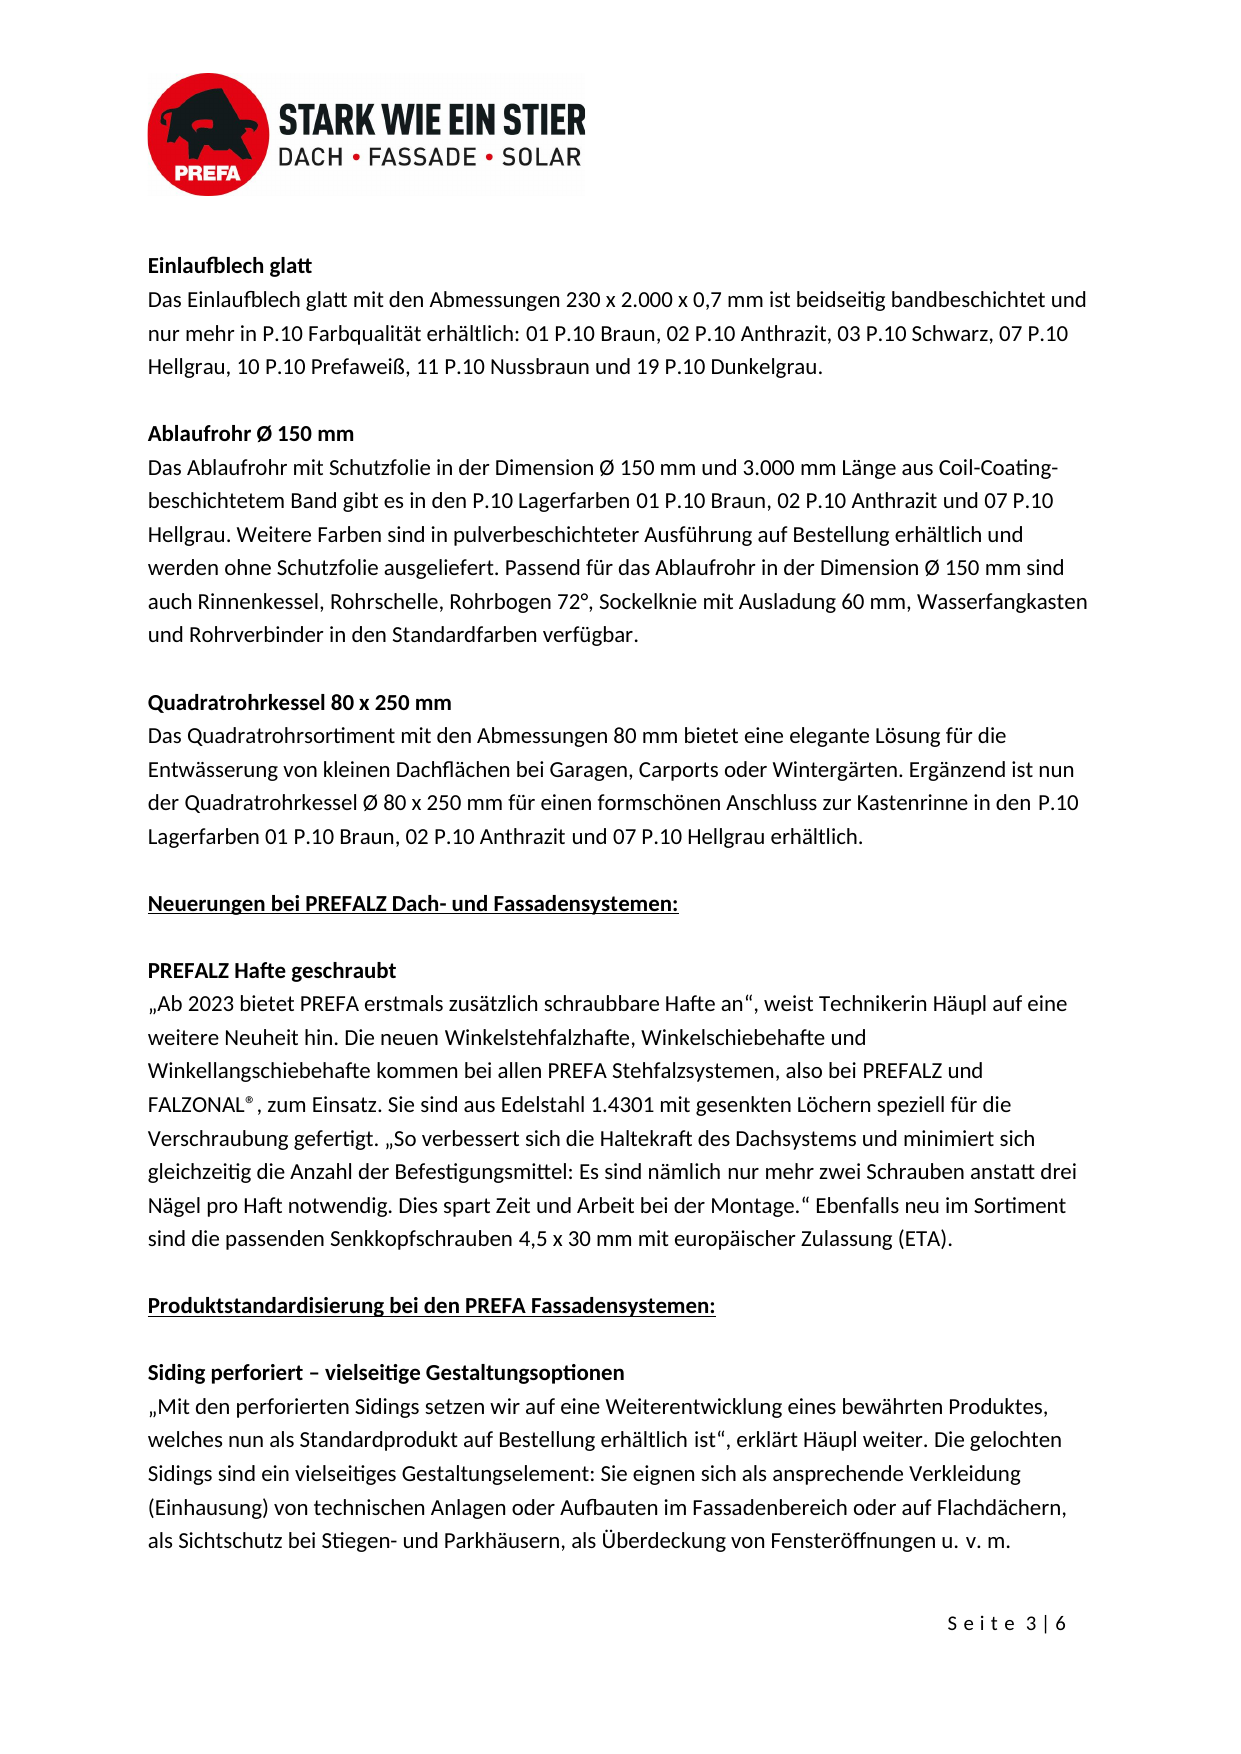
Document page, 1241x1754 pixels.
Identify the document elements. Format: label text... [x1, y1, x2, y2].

text Siding perforiert – vielseitige Gestaltungsoptionen [148, 1358, 1093, 1387]
text Produktstandardisierung bei den PREFA Fassadensystemen: [148, 1291, 1093, 1319]
picture [147, 73, 586, 196]
text Quadratrohrkessel 80 x 250 mm [148, 688, 1093, 716]
text PREFALZ Hafte geschraubt [148, 956, 1093, 984]
text Das Ablaufrohr mit Schutzfolie in der Dimension Ø 150 mm und 3.000 mm Länge aus Coil-Coating-beschichtetem Band gibt es in den P.10 Lagerfarben 01 P.10 Braun, 02 P.10 Anthrazit und 07 P.10 Hellgrau. Weitere Farben sind in pulverbeschichteter Ausführung auf Bestellung erhältlich und werden ohne Schutzfolie ausgeliefert. Passend für das Ablaufrohr in der Dimension Ø 150 mm sind auch Rinnenkessel, Rohrschelle, Rohrbogen 72°, Sockelknie mit Ausladung 60 mm, Wasserfangkasten und Rohrverbinder in den Standardfarben verfügbar. [148, 453, 1093, 649]
text Einlaufblech glatt [148, 252, 1093, 280]
text Das Quadratrohrsortiment mit den Abmessungen 80 mm bietet eine elegante Lösung für die Entwässerung von kleinen Dachflächen bei Garagen, Carports oder Wintergärten. Ergänzend ist nun der Quadratrohrkessel Ø 80 x 250 mm für einen formschönen Anschluss zur Kastenrinne in den P.10 Lagerfarben 01 P.10 Braun, 02 P.10 Anthrazit und 07 P.10 Hellgrau erhältlich. [148, 721, 1093, 850]
text Ablaufrohr Ø 150 mm [148, 419, 1093, 447]
text „Ab 2023 bietet PREFA erstmals zusätzlich schraubbare Hafte an“, weist Technikerin Häupl auf eine weitere Neuheit hin. Die neuen Winkelstehfalzhafte, Winkelschiebehafte und Winkellangschiebehafte kommen bei allen PREFA Stehfalzsystemen, also bei PREFALZ und FALZONAL®, zum Einsatz. Sie sind aus Edelstahl 1.4301 mit gesenkten Löchern speziell für die Verschraubung gefertigt. „So verbessert sich die Haltekraft des Dachsystems und minimiert sich gleichzeitig die Anzahl der Befestigungsmittel: Es sind nämlich nur mehr zwei Schrauben anstatt drei Nägel pro Haft notwendig. Dies spart Zeit und Arbeit bei der Montage.“ Ebenfalls neu im Sortiment sind die passenden Senkkopfschrauben 4,5 x 30 mm mit europäischer Zulassung (ETA). [148, 989, 1093, 1252]
text Das Einlaufblech glatt mit den Abmessungen 230 x 2.000 x 0,7 mm ist beidseitig bandbeschichtet und nur mehr in P.10 Farbqualität erhältlich: 01 P.10 Braun, 02 P.10 Anthrazit, 03 P.10 Schwarz, 07 P.10 Hellgrau, 10 P.10 Prefaweiß, 11 P.10 Nussbraun und 19 P.10 Dunkelgrau. [148, 285, 1093, 380]
text „Mit den perforierten Sidings setzen wir auf eine Weiterentwicklung eines bewährten Produktes, welches nun als Standardprodukt auf Bestellung erhältlich ist“, erklärt Häupl weiter. Die gelochten Sidings sind ein vielseitiges Gestaltungselement: Sie eignen sich als ansprechende Verkleidung (Einhausung) von technischen Anlagen oder Aufbauten im Fassadenbereich oder auf Flachdächern, als Sichtschutz bei Stiegen- und Parkhäusern, als Überdeckung von Fensteröffnungen u. v. m. [148, 1392, 1093, 1554]
text Neuerungen bei PREFALZ Dach- und Fassadensystemen: [148, 889, 1093, 917]
